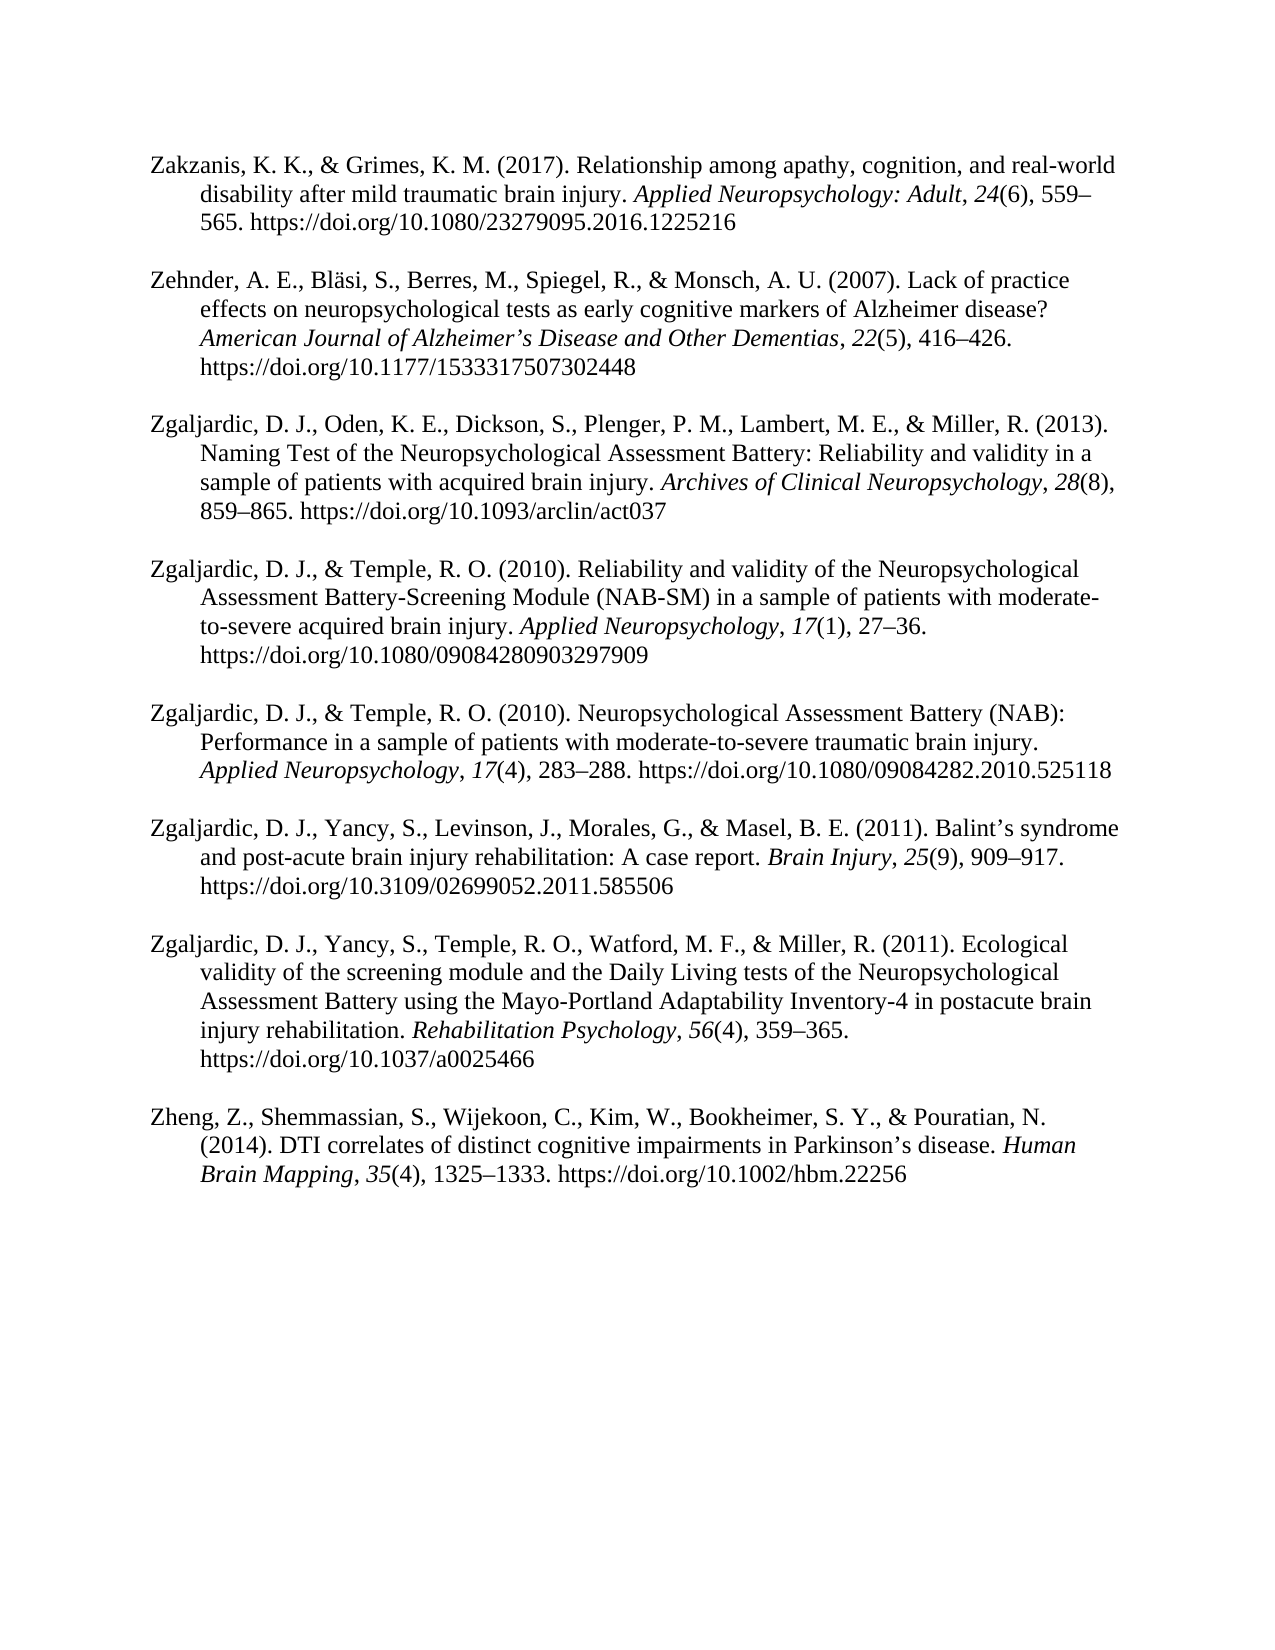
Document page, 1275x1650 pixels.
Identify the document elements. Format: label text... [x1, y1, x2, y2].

text Zgaljardic, D. J., Yancy, S., Temple, R. O., Watford, M. F., & Miller, R. (2011). Ecological validity of the screening module and the Daily Living tests of the Neuropsychological Assessment Battery using the Mayo-Portland Adaptability Inventory-4 in postacute brain injury rehabilitation. Rehabilitation Psychology, 56(4), 359–365. https://doi.org/10.1037/a0025466 [150, 929, 1125, 1072]
text Zgaljardic, D. J., & Temple, R. O. (2010). Reliability and validity of the Neuropsychological Assessment Battery-Screening Module (NAB-SM) in a sample of patients with moderate-to-severe acquired brain injury. Applied Neuropsychology, 17(1), 27–36. https://doi.org/10.1080/09084280903297909 [150, 554, 1125, 669]
text Zgaljardic, D. J., Yancy, S., Levinson, J., Morales, G., & Masel, B. E. (2011). Balint’s syndrome and post-acute brain injury rehabilitation: A case report. Brain Injury, 25(9), 909–917. https://doi.org/10.3109/02699052.2011.585506 [150, 813, 1125, 899]
text Zgaljardic, D. J., & Temple, R. O. (2010). Neuropsychological Assessment Battery (NAB): Performance in a sample of patients with moderate-to-severe traumatic brain injury. Applied Neuropsychology, 17(4), 283–288. https://doi.org/10.1080/09084282.2010.525118 [150, 698, 1125, 784]
text Zakzanis, K. K., & Grimes, K. M. (2017). Relationship among apathy, cognition, and real-world disability after mild traumatic brain injury. Applied Neuropsychology: Adult, 24(6), 559–565. https://doi.org/10.1080/23279095.2016.1225216 [150, 150, 1125, 236]
text Zgaljardic, D. J., Oden, K. E., Dickson, S., Plenger, P. M., Lambert, M. E., & Miller, R. (2013). Naming Test of the Neuropsychological Assessment Battery: Reliability and validity in a sample of patients with acquired brain injury. Archives of Clinical Neuropsychology, 28(8), 859–865. https://doi.org/10.1093/arclin/act037 [150, 409, 1125, 524]
text Zheng, Z., Shemmassian, S., Wijekoon, C., Kim, W., Bookheimer, S. Y., & Pouratian, N. (2014). DTI correlates of distinct cognitive impairments in Parkinson’s disease. Human Brain Mapping, 35(4), 1325–1333. https://doi.org/10.1002/hbm.22256 [150, 1102, 1125, 1188]
text Zehnder, A. E., Bläsi, S., Berres, M., Spiegel, R., & Monsch, A. U. (2007). Lack of practice effects on neuropsychological tests as early cognitive markers of Alzheimer disease? American Journal of Alzheimer’s Disease and Other Dementias, 22(5), 416–426. https://doi.org/10.1177/1533317507302448 [150, 265, 1125, 380]
